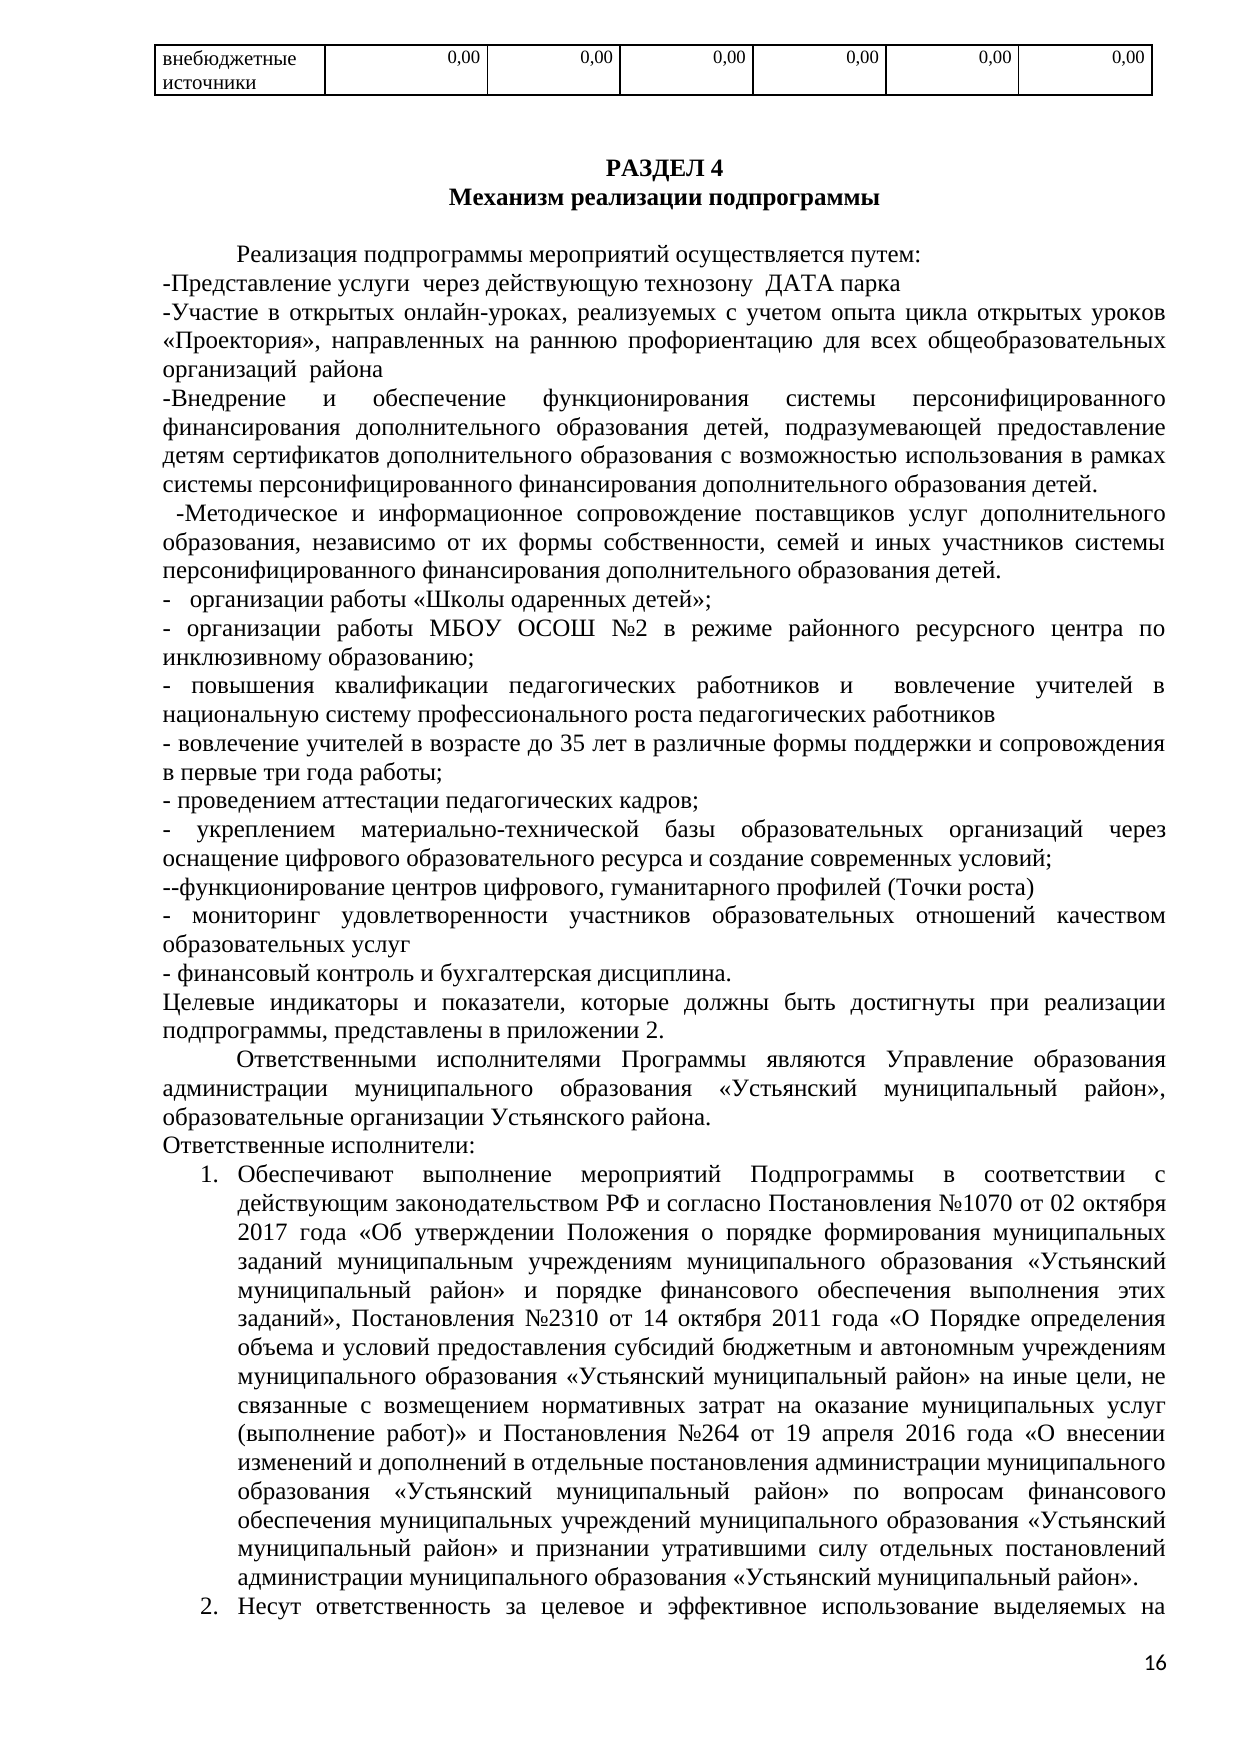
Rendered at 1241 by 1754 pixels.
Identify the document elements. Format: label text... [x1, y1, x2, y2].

table_cell 0,00 [1019, 46, 1151, 94]
table_cell 0,00 [326, 46, 487, 94]
table_cell 0,00 [754, 46, 885, 94]
list Обеспечивают выполнение мероприятий Подпрограммы в соответствии с действующим законодательством РФ и согласно Постановления №1070 от 02 октября 2017 года «Об утверждении Положения о порядке формирования муниципальных заданий муниципальным учреждениям муниципального образования «Устьянский муниципальный район» и порядке финансового обеспечения выполнения этих заданий», Постановления №2310 от 14 октября 2011 года «О Порядке определения объема и условий предоставления субсидий бюджетным и автономным учреждениям муниципального образования «Устьянский муниципальный район» на иные цели, не связанные с возмещением нормативных затрат на оказание муниципальных услуг (выполнение работ)» и Постановления №264 от 19 апреля 2016 года «О внесении изменений и дополнений в отдельные постановления администрации муниципального образования «Устьянский муниципальный район» по вопросам финансового обеспечения муниципальных учреждений муниципального образования «Устьянский муниципальный район» и признании утратившими силу отдельных постановлений администрации муниципального образования «Устьянский муниципальный район». [200, 1159, 1167, 1591]
text - вовлечение учителей в возрасте до 35 лет в различные формы поддержки и сопровождения в первые три года работы; [162, 728, 1167, 786]
text -Представление услуги через действующую технозону ДАТА парка [162, 268, 1167, 297]
text Целевые индикаторы и показатели, которые должны быть достигнуты при реализации подпрограммы, представлены в приложении 2. [162, 987, 1167, 1044]
table_cell внебюджетные источники [156, 46, 324, 94]
text - организации работы «Школы одаренных детей»; [162, 584, 1167, 613]
table_cell 0,00 [887, 46, 1018, 94]
text Механизм реализации подпрограммы [162, 182, 1167, 211]
text --функционирование центров цифрового, гуманитарного профилей (Точки роста) [162, 872, 1167, 901]
text - организации работы МБОУ ОСОШ №2 в режиме районного ресурсного центра по инклюзивному образованию; [162, 613, 1167, 671]
text - проведением аттестации педагогических кадров; [162, 786, 1167, 814]
text Реализация подпрограммы мероприятий осуществляется путем: [162, 239, 1167, 268]
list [200, 1591, 1167, 1620]
table_cell 0,00 [621, 46, 752, 94]
text -Участие в открытых онлайн-уроках, реализуемых с учетом опыта цикла открытых уроков «Проектория», направленных на раннюю профориентацию для всех общеобразовательных организаций района [162, 297, 1167, 383]
text Ответственные исполнители: [162, 1131, 1167, 1159]
text РАЗДЕЛ 4 [162, 153, 1167, 182]
text - финансовый контроль и бухгалтерская дисциплина. [162, 958, 1167, 987]
text - мониторинг удовлетворенности участников образовательных отношений качеством образовательных услуг [162, 901, 1167, 958]
text - повышения квалификации педагогических работников и вовлечение учителей в национальную систему профессионального роста педагогических работников [162, 671, 1167, 728]
text -Внедрение и обеспечение функционирования системы персонифицированного финансирования дополнительного образования детей, подразумевающей предоставление детям сертификатов дополнительного образования с возможностью использования в рамках системы персонифицированного финансирования дополнительного образования детей. [162, 383, 1167, 498]
text - укреплением материально-технической базы образовательных организаций через оснащение цифрового образовательного ресурса и создание современных условий; [162, 814, 1167, 872]
text -Методическое и информационное сопровождение поставщиков услуг дополнительного образования, независимо от их формы собственности, семей и иных участников системы персонифицированного финансирования дополнительного образования детей. [162, 498, 1167, 584]
table_cell 0,00 [488, 46, 619, 94]
text Ответственными исполнителями Программы являются Управление образования администрации муниципального образования «Устьянский муниципальный район», образовательные организации Устьянского района. [162, 1044, 1167, 1131]
